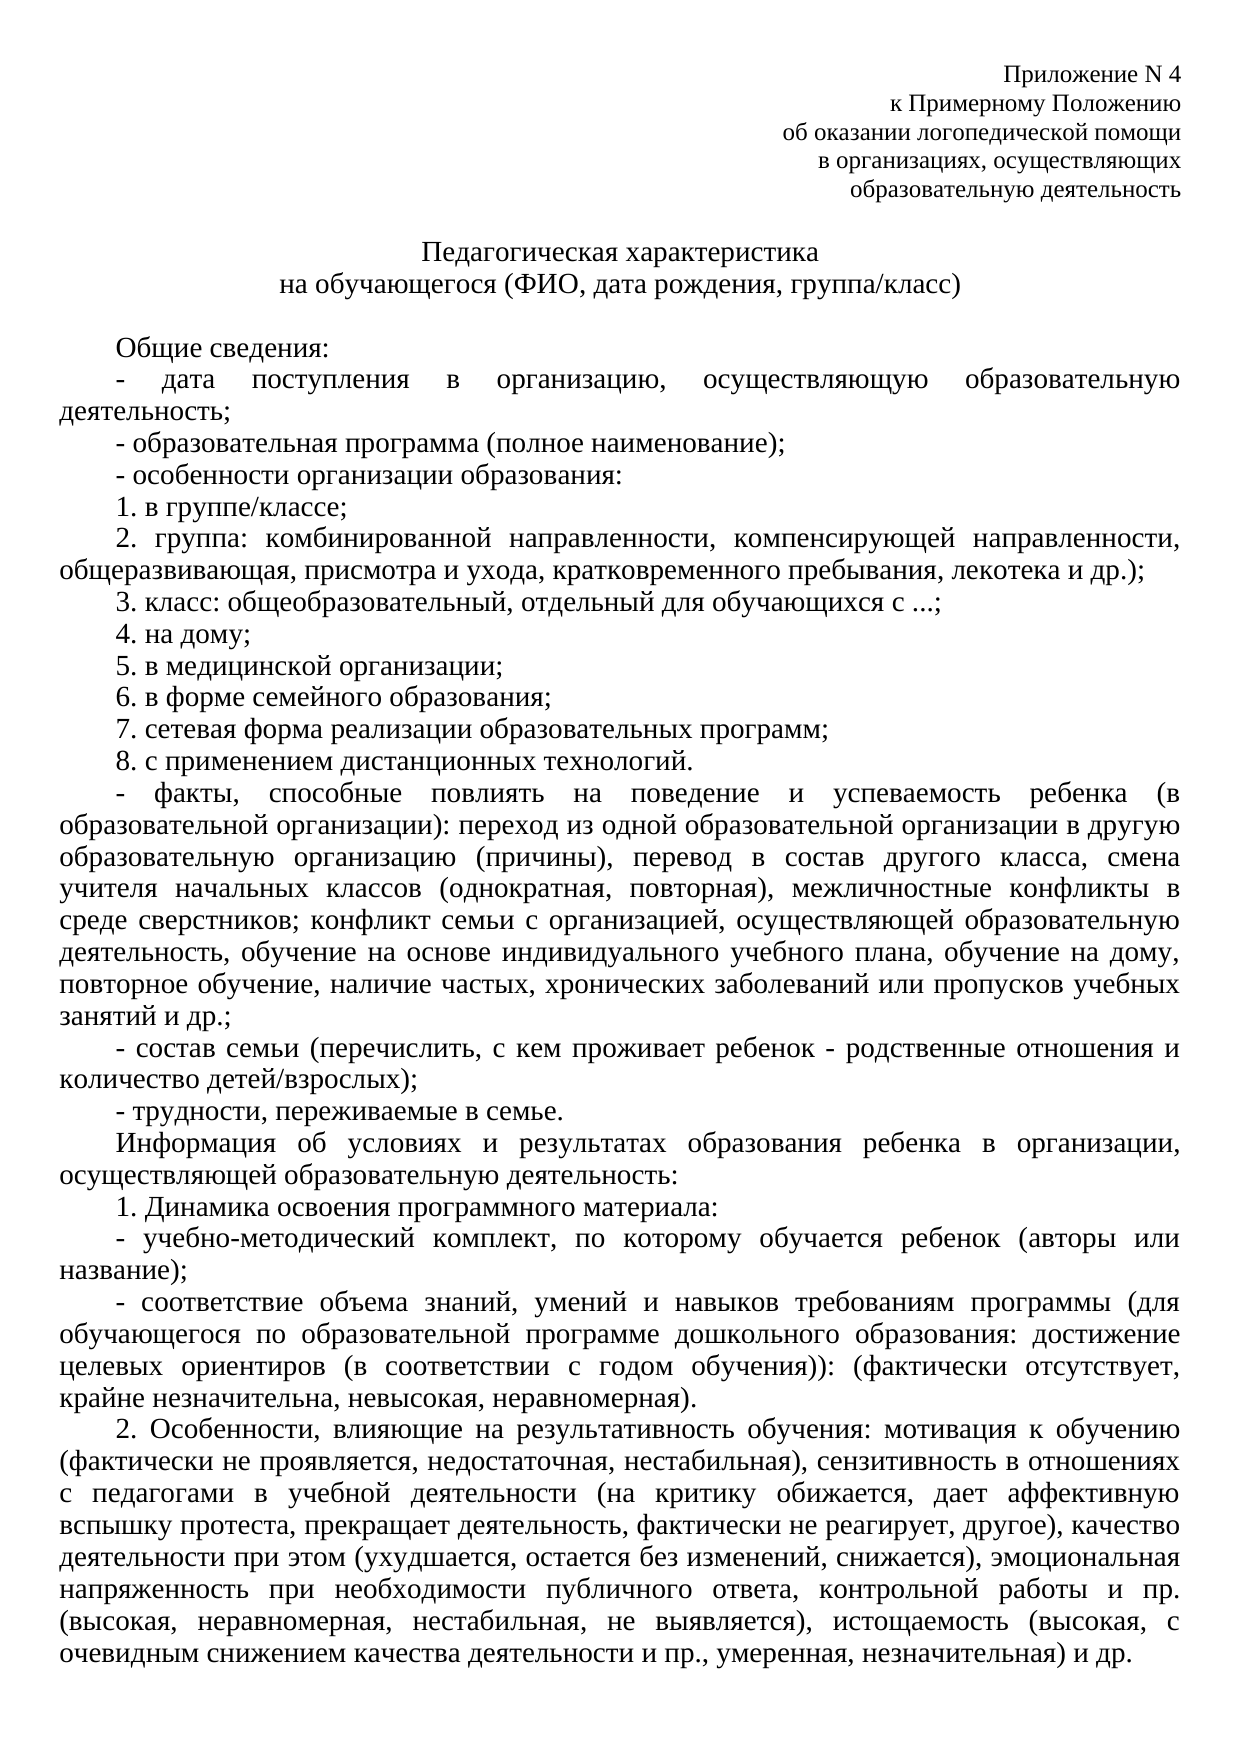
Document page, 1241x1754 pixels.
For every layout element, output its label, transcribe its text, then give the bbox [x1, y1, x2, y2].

text на обучающегося (ФИО, дата рождения, группа/класс) [59, 268, 1181, 300]
text Педагогическая характеристика [59, 236, 1181, 268]
text образовательную деятельность [59, 174, 1181, 203]
text в организациях, осуществляющих [59, 145, 1181, 174]
text Приложение N 4 [59, 59, 1181, 88]
text 2. группа: комбинированной направленности, компенсирующей направленности, общеразвивающая, присмотра и ухода, кратковременного пребывания, лекотека и др.); [59, 522, 1181, 586]
text 2. Особенности, влияющие на результативность обучения: мотивация к обучению (фактически не проявляется, недостаточная, нестабильная), сензитивность в отношениях с педагогами в учебной деятельности (на критику обижается, дает аффективную вспышку протеста, прекращает деятельность, фактически не реагирует, другое), качество деятельности при этом (ухудшается, остается без изменений, снижается), эмоциональная напряженность при необходимости публичного ответа, контрольной работы и пр. (высокая, неравномерная, нестабильная, не выявляется), истощаемость (высокая, с очевидным снижением качества деятельности и пр., умеренная, незначительная) и др. [59, 1413, 1181, 1668]
text к Примерному Положению [59, 88, 1181, 117]
text 8. с применением дистанционных технологий. [59, 745, 1181, 777]
text - факты, способные повлиять на поведение и успеваемость ребенка (в образовательной организации): переход из одной образовательной организации в другую образовательную организацию (причины), перевод в состав другого класса, смена учителя начальных классов (однократная, повторная), межличностные конфликты в среде сверстников; конфликт семьи с организацией, осуществляющей образовательную деятельность, обучение на основе индивидуального учебного плана, обучение на дому, повторное обучение, наличие частых, хронических заболеваний или пропусков учебных занятий и др.; [59, 777, 1181, 1032]
text - состав семьи (перечислить, с кем проживает ребенок - родственные отношения и количество детей/взрослых); [59, 1032, 1181, 1095]
text - дата поступления в организацию, осуществляющую образовательную деятельность; [59, 363, 1181, 427]
text 1. Динамика освоения программного материала: [59, 1191, 1181, 1222]
text 1. в группе/классе; [59, 491, 1181, 522]
text - особенности организации образования: [59, 459, 1181, 491]
text Общие сведения: [59, 332, 1181, 363]
text 6. в форме семейного образования; [59, 681, 1181, 713]
text 5. в медицинской организации; [59, 649, 1181, 681]
text 4. на дому; [59, 618, 1181, 649]
text - образовательная программа (полное наименование); [59, 427, 1181, 459]
text об оказании логопедической помощи [59, 117, 1181, 145]
text - соответствие объема знаний, умений и навыков требованиям программы (для обучающегося по образовательной программе дошкольного образования: достижение целевых ориентиров (в соответствии с годом обучения)): (фактически отсутствует, крайне незначительна, невысокая, неравномерная). [59, 1286, 1181, 1413]
text Информация об условиях и результатах образования ребенка в организации, осуществляющей образовательную деятельность: [59, 1127, 1181, 1191]
text 7. сетевая форма реализации образовательных программ; [59, 713, 1181, 745]
text 3. класс: общеобразовательный, отдельный для обучающихся с ...; [59, 586, 1181, 618]
text - трудности, переживаемые в семье. [59, 1095, 1181, 1127]
text - учебно-методический комплект, по которому обучается ребенок (авторы или название); [59, 1222, 1181, 1286]
